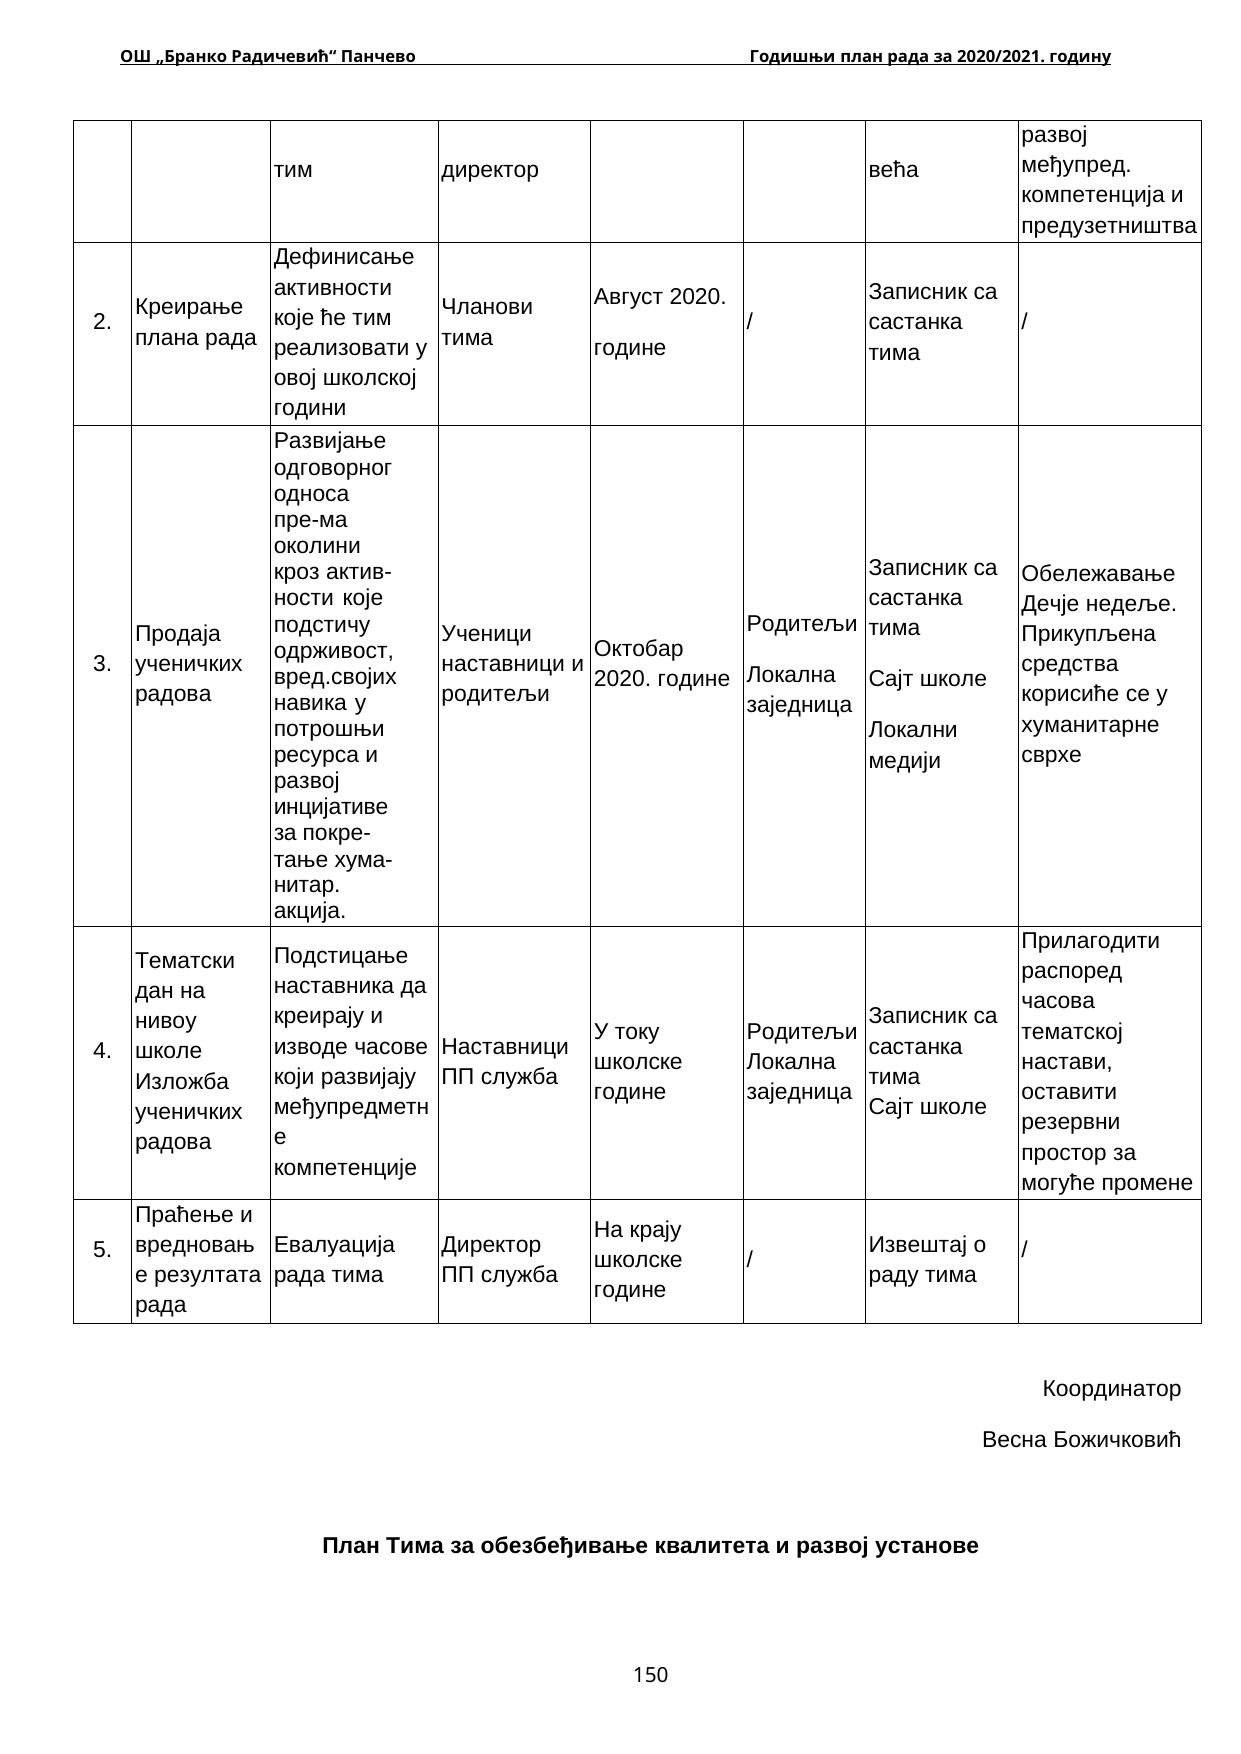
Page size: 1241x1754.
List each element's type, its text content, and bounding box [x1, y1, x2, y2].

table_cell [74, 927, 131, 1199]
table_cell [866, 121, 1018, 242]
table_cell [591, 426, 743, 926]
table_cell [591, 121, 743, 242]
text Координатор [120, 1374, 1181, 1401]
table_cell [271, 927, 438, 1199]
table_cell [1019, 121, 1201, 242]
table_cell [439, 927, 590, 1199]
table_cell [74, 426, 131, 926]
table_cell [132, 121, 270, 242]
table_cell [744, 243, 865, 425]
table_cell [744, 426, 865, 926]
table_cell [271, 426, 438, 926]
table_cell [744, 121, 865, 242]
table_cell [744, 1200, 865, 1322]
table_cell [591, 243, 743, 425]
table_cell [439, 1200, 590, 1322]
text Весна Божичковић [120, 1426, 1181, 1452]
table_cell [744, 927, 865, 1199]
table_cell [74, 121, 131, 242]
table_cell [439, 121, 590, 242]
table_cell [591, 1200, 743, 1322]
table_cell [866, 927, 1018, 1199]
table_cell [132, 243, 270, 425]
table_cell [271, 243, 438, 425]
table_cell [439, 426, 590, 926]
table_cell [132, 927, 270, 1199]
text План Тима за обезбеђивање квалитета и развој установе [120, 1532, 1181, 1558]
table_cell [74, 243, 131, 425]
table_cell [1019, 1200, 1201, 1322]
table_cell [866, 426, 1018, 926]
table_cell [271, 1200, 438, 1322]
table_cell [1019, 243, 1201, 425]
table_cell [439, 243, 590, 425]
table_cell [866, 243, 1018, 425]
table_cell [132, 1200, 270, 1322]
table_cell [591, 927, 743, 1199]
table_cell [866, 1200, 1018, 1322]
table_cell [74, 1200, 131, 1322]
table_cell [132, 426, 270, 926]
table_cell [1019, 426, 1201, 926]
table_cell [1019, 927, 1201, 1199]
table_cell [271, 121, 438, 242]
